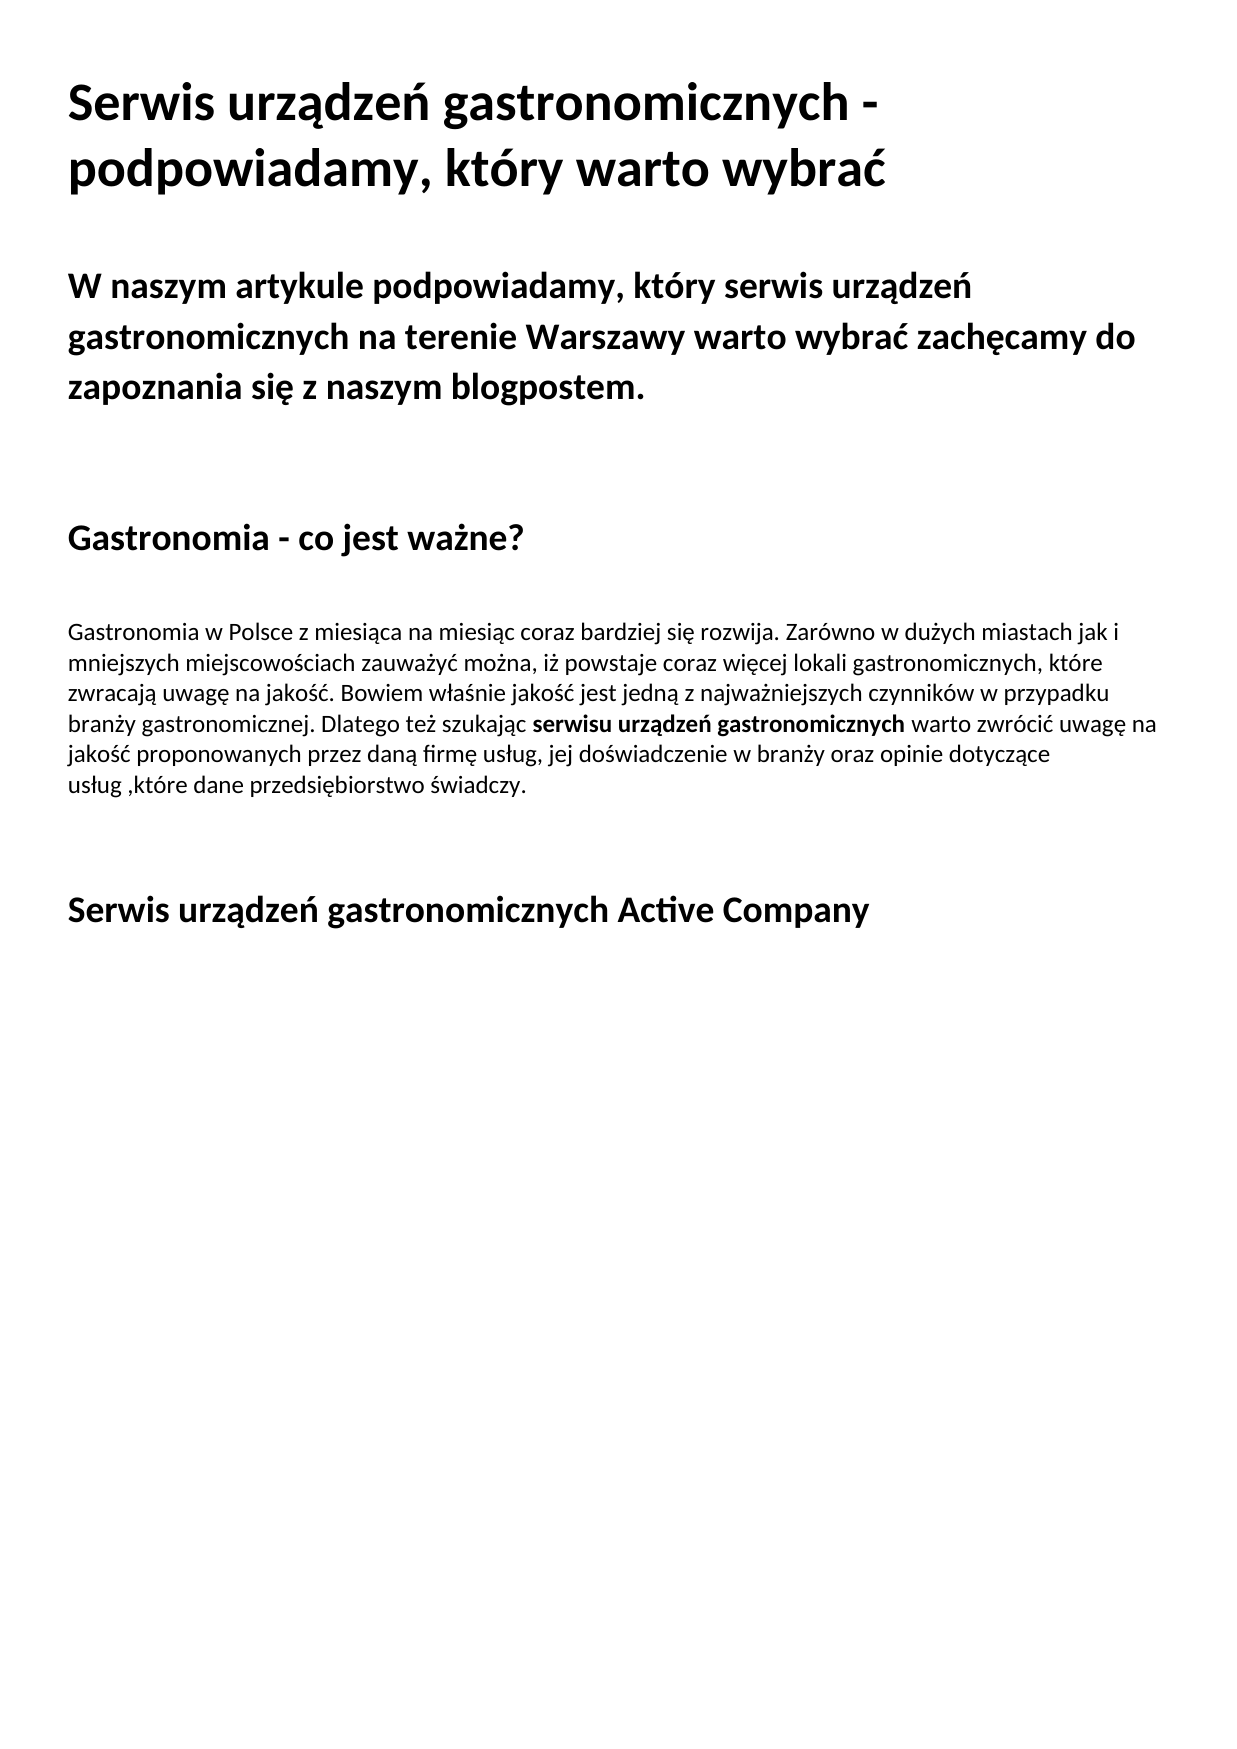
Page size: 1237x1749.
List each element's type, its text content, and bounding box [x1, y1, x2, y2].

text W naszym artykule podpowiadamy, który serwis urządzeń gastronomicznych na terenie Warszawy warto wybrać zachęcamy do zapoznania się z naszym blogpostem. [68, 262, 1169, 409]
text Serwis urządzeń gastronomicznych - podpowiadamy, który warto wybrać [68, 68, 1169, 200]
text Gastronomia w Polsce z miesiąca na miesiąc coraz bardziej się rozwija. Zarówno w dużych miastach jak i mniejszych miejscowościach zauważyć można, iż powstaje coraz więcej lokali gastronomicznych, które zwracają uwagę na jakość. Bowiem właśnie jakość jest jedną z najważniejszych czynników w przypadku branży gastronomicznej. Dlatego też szukając serwisu urządzeń gastronomicznych warto zwrócić uwagę na jakość proponowanych przez daną firmę usług, jej doświadczenie w branży oraz opinie dotyczące usług ,które dane przedsiębiorstwo świadczy. [68, 616, 1169, 799]
text Serwis urządzeń gastronomicznych Active Company [68, 886, 1169, 932]
text Gastronomia - co jest ważne? [68, 514, 1169, 559]
